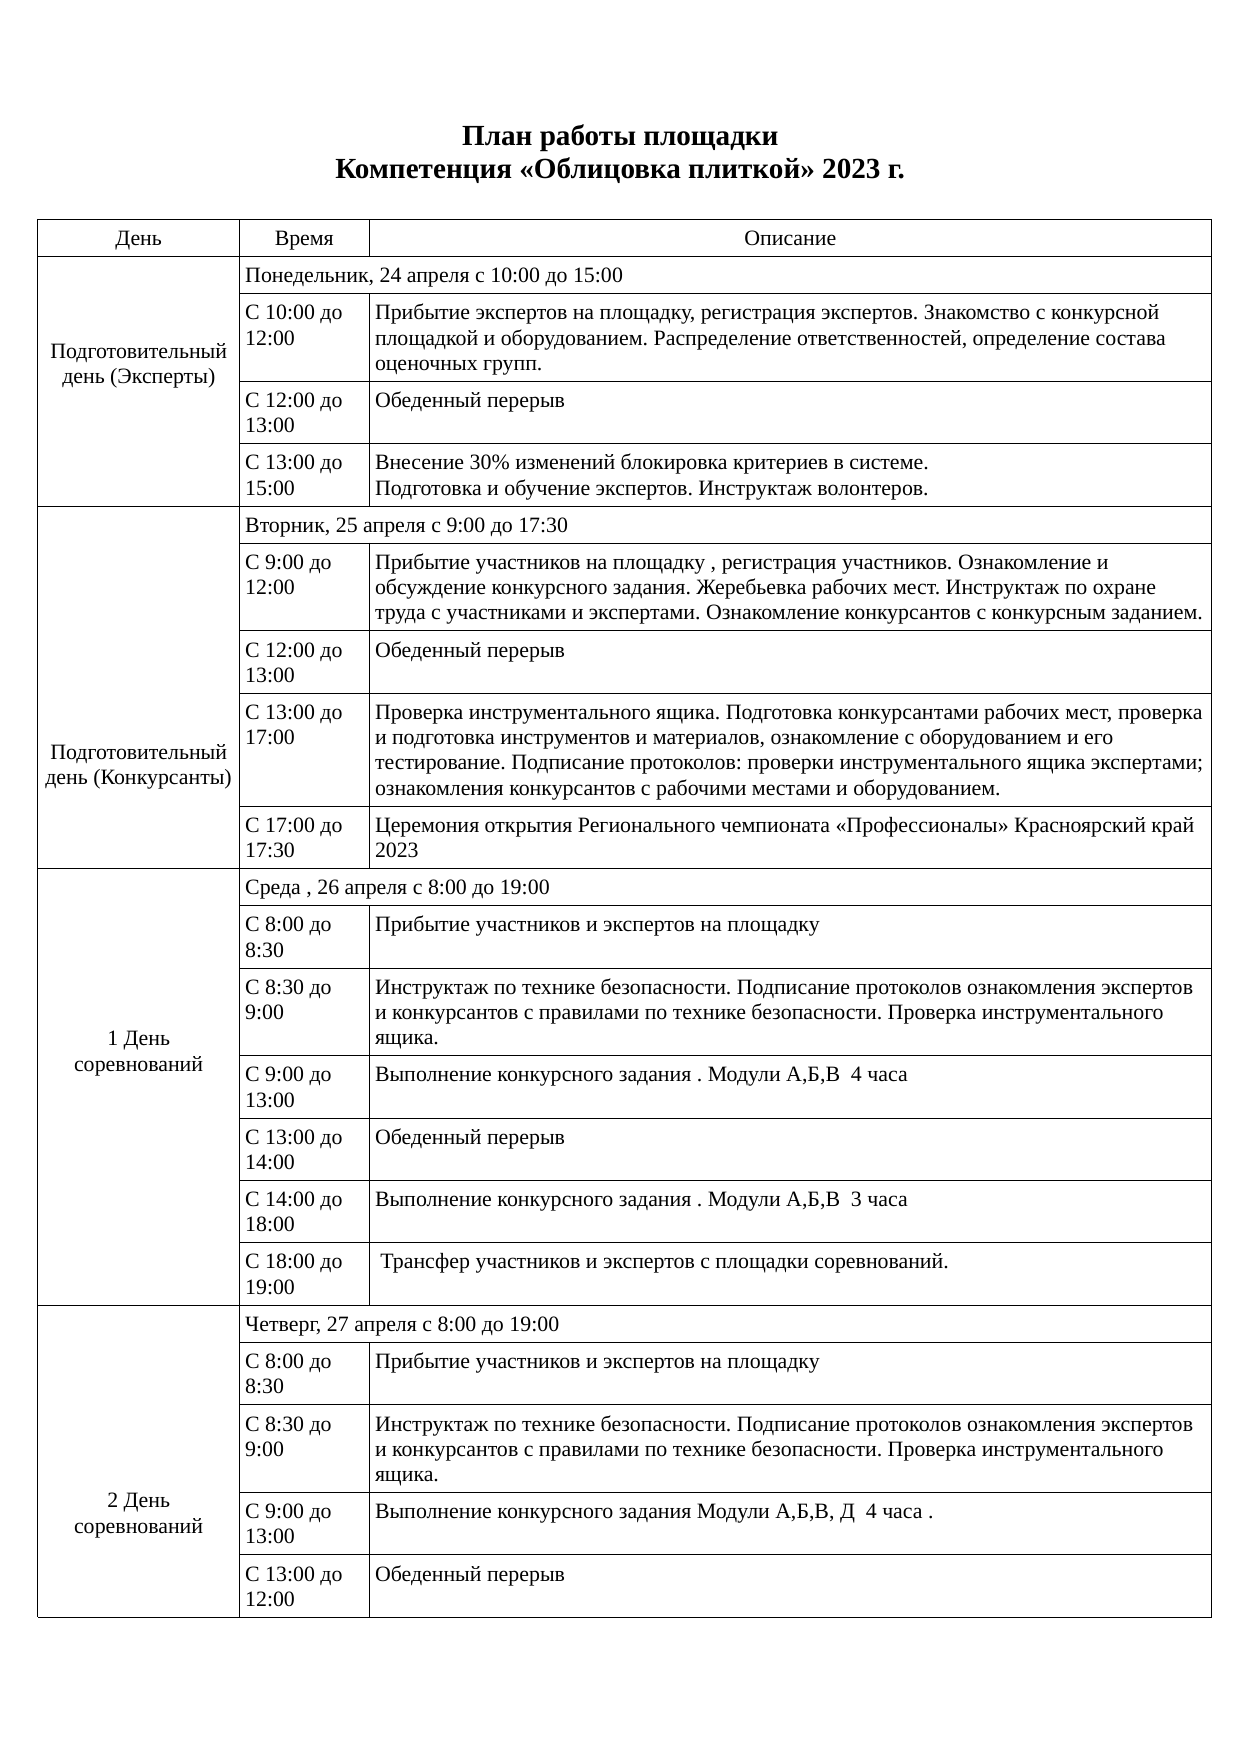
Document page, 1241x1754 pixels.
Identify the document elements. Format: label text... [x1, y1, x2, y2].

table_cell Среда , 26 апреля с 8:00 до 19:00 [240, 869, 1211, 905]
table_cell Понедельник, 24 апреля с 10:00 до 15:00 [240, 257, 1211, 293]
table_cell С 13:00 до 14:00 [240, 1119, 369, 1180]
table_cell С 14:00 до 18:00 [240, 1181, 369, 1242]
table_cell Обеденный перерыв [370, 382, 1211, 443]
table_cell Обеденный перерыв [370, 1555, 1211, 1617]
table_cell Обеденный перерыв [370, 631, 1211, 693]
table_cell Обеденный перерыв [370, 1119, 1211, 1180]
table_cell С 9:00 до 12:00 [240, 544, 369, 630]
table_cell С 18:00 до 19:00 [240, 1243, 369, 1305]
table_cell Выполнение конкурсного задания . Модули А,Б,В 3 часа [370, 1181, 1211, 1242]
table_cell Выполнение конкурсного задания . Модули А,Б,В 4 часа [370, 1056, 1211, 1117]
table_cell С 8:30 до 9:00 [240, 1405, 369, 1492]
table_cell С 17:00 до 17:30 [240, 807, 369, 868]
table_cell С 13:00 до 12:00 [240, 1555, 369, 1617]
table_cell Выполнение конкурсного задания Модули А,Б,В, Д 4 часа . [370, 1493, 1211, 1554]
table_cell Прибытие экспертов на площадку, регистрация экспертов. Знакомство с конкурсной площадкой и оборудованием. Распределение ответственностей, определение состава оценочных групп. [370, 294, 1211, 381]
table_cell Проверка инструментального ящика. Подготовка конкурсантами рабочих мест, проверка и подготовка инструментов и материалов, ознакомление с оборудованием и его тестирование. Подписание протоколов: проверки инструментального ящика экспертами; ознакомления конкурсантов с рабочими местами и оборудованием. [370, 694, 1211, 806]
table_cell Церемония открытия Регионального чемпионата «Профессионалы» Красноярский край 2023 [370, 807, 1211, 868]
table_cell С 12:00 до 13:00 [240, 631, 369, 693]
text План работы площадки [118, 118, 1122, 152]
table_header День [38, 220, 239, 256]
table_cell Четверг, 27 апреля с 8:00 до 19:00 [240, 1306, 1211, 1342]
table_cell Трансфер участников и экспертов с площадки соревнований. [370, 1243, 1211, 1305]
table_cell С 9:00 до 13:00 [240, 1493, 369, 1554]
table_cell Внесение 30% изменений блокировка критериев в системе. Подготовка и обучение экспертов. Инструктаж волонтеров. [370, 444, 1211, 506]
table_cell Инструктаж по технике безопасности. Подписание протоколов ознакомления экспертов и конкурсантов с правилами по технике безопасности. Проверка инструментального ящика. [370, 1405, 1211, 1492]
table_cell С 13:00 до 17:00 [240, 694, 369, 806]
table_header Описание [370, 220, 1211, 256]
table_cell С 12:00 до 13:00 [240, 382, 369, 443]
table_cell Инструктаж по технике безопасности. Подписание протоколов ознакомления экспертов и конкурсантов с правилами по технике безопасности. Проверка инструментального ящика. [370, 969, 1211, 1055]
table_cell Прибытие участников на площадку , регистрация участников. Ознакомление и обсуждение конкурсного задания. Жеребьевка рабочих мест. Инструктаж по охране труда с участниками и экспертами. Ознакомление конкурсантов с конкурсным заданием. [370, 544, 1211, 630]
table_cell Вторник, 25 апреля с 9:00 до 17:30 [240, 507, 1211, 543]
text Компетенция «Облицовка плиткой» 2023 г. [118, 152, 1122, 185]
table_cell Подготовительный день (Конкурсанты) [38, 507, 239, 868]
table_header Время [240, 220, 369, 256]
table_cell С 9:00 до 13:00 [240, 1056, 369, 1117]
table_cell С 8:00 до 8:30 [240, 906, 369, 967]
table_cell С 10:00 до 12:00 [240, 294, 369, 381]
table_cell 2 День соревнований [38, 1306, 239, 1617]
table_cell С 8:30 до 9:00 [240, 969, 369, 1055]
table_cell Прибытие участников и экспертов на площадку [370, 906, 1211, 967]
table_cell С 8:00 до 8:30 [240, 1343, 369, 1404]
table_cell Подготовительный день (Эксперты) [38, 257, 239, 506]
table_cell Прибытие участников и экспертов на площадку [370, 1343, 1211, 1404]
table_cell 1 День соревнований [38, 869, 239, 1305]
table_cell С 13:00 до 15:00 [240, 444, 369, 506]
